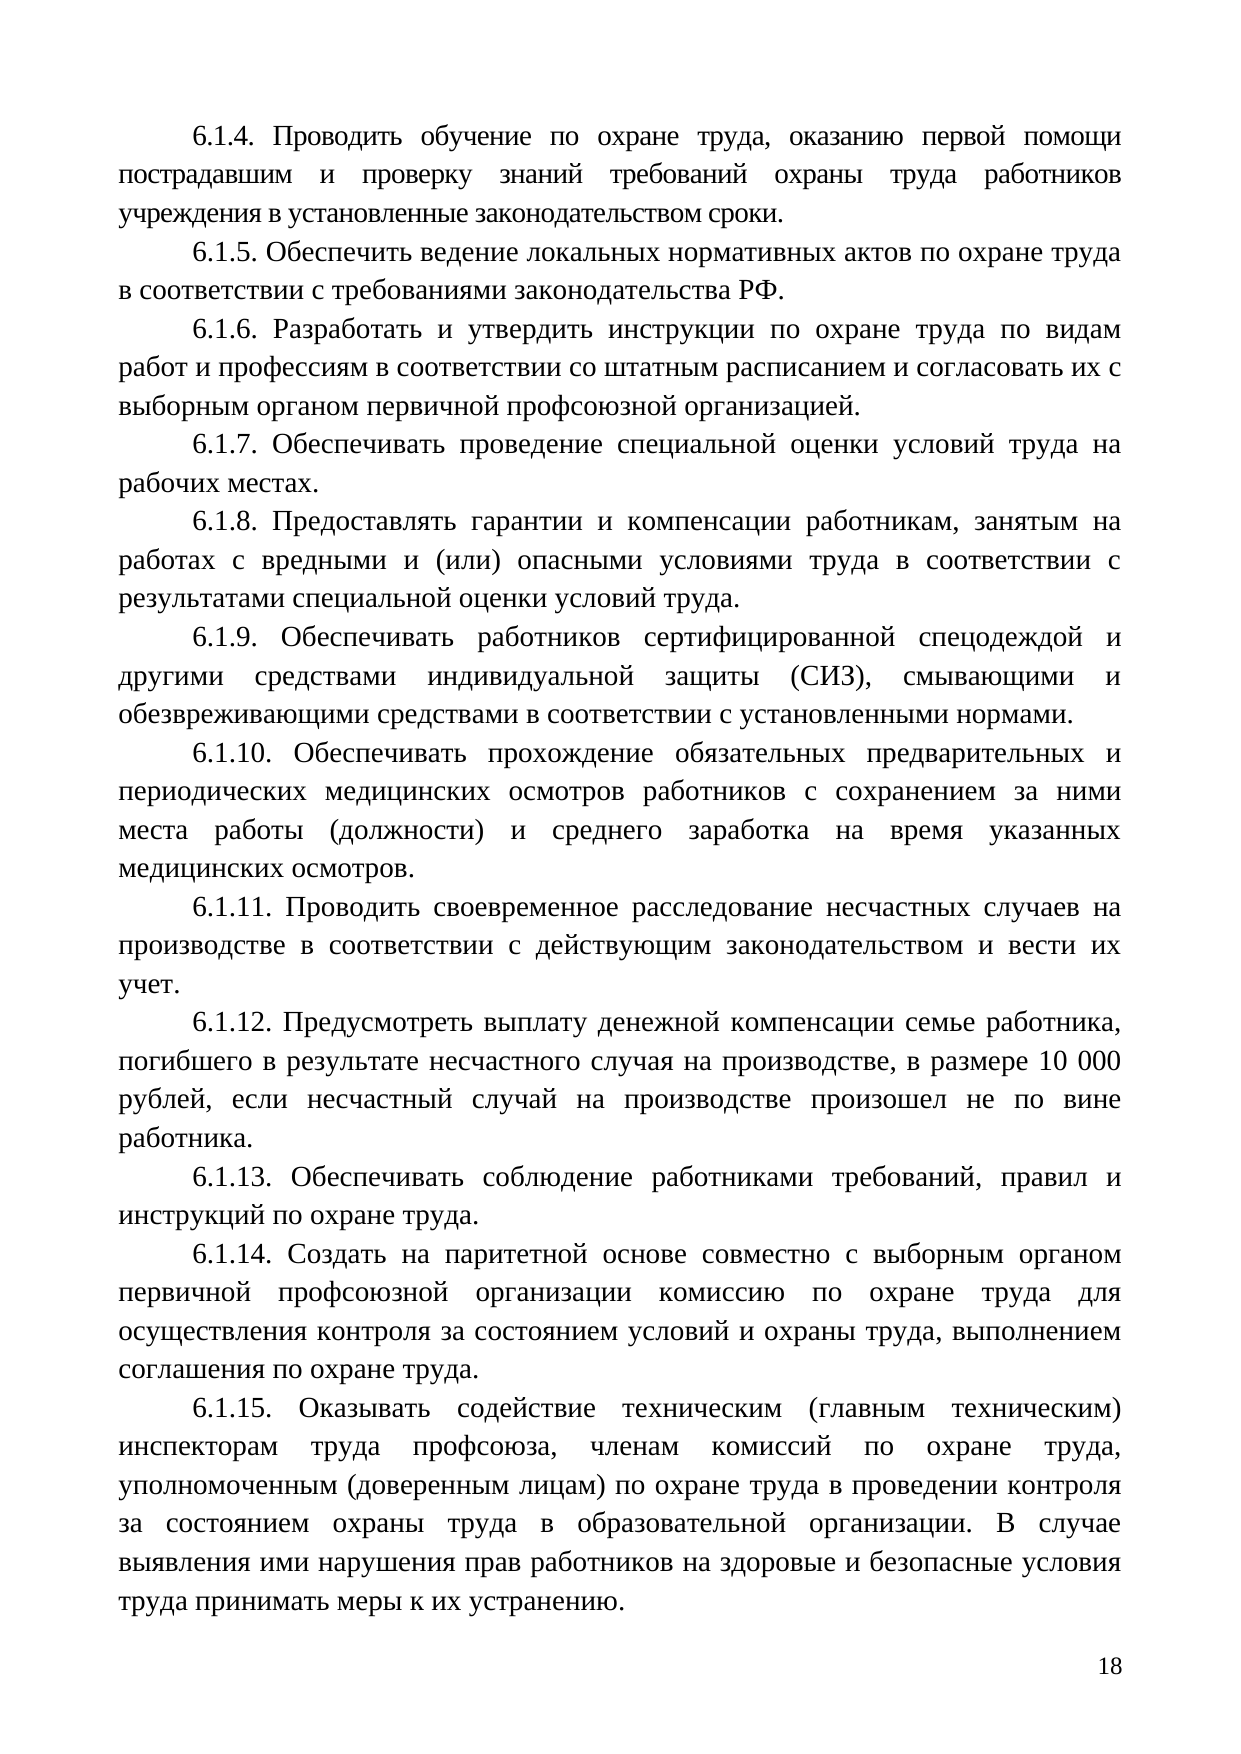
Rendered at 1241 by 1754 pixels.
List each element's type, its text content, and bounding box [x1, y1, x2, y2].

text 6.1.11. Проводить своевременное расследование несчастных случаев на производстве в соответствии с действующим законодательством и вести их учет. [118, 889, 1122, 999]
text 6.1.8. Предоставлять гарантии и компенсации работникам, занятым на работах с вредными и (или) опасными условиями труда в соответствии с результатами специальной оценки условий труда. [118, 503, 1122, 614]
text 6.1.10. Обеспечивать прохождение обязательных предварительных и периодических медицинских осмотров работников с сохранением за ними места работы (должности) и среднего заработка на время указанных медицинских осмотров. [118, 735, 1122, 884]
text 6.1.14. Создать на паритетной основе совместно с выборным органом первичной профсоюзной организации комиссию по охране труда для осуществления контроля за состоянием условий и охраны труда, выполнением соглашения по охране труда. [118, 1236, 1122, 1385]
text 6.1.12. Предусмотреть выплату денежной компенсации семье работника, погибшего в результате несчастного случая на производстве, в размере 10 000 рублей, если несчастный случай на производстве произошел не по вине работника. [118, 1004, 1122, 1154]
text 6.1.9. Обеспечивать работников сертифицированной спецодеждой и другими средствами индивидуальной защиты (СИЗ), смывающими и обезвреживающими средствами в соответствии с установленными нормами. [118, 619, 1122, 730]
text 6.1.4. Проводить обучение по охране труда, оказанию первой помощи пострадавшим и проверку знаний требований охраны труда работников учреждения в установленные законодательством сроки. [118, 118, 1122, 229]
text 6.1.7. Обеспечивать проведение специальной оценки условий труда на рабочих местах. [118, 426, 1122, 498]
text 6.1.15. Оказывать содействие техническим (главным техническим) инспекторам труда профсоюза, членам комиссий по охране труда, уполномоченным (доверенным лицам) по охране труда в проведении контроля за состоянием охраны труда в образовательной организации. В случае выявления ими нарушения прав работников на здоровые и безопасные условия труда принимать меры к их устранению. [118, 1390, 1122, 1616]
text 6.1.13. Обеспечивать соблюдение работниками требований, правил и инструкций по охране труда. [118, 1159, 1122, 1231]
text 6.1.6. Разработать и утвердить инструкции по охране труда по видам работ и профессиям в соответствии со штатным расписанием и согласовать их с выборным органом первичной профсоюзной организацией. [118, 311, 1122, 421]
text 6.1.5. Обеспечить ведение локальных нормативных актов по охране труда в соответствии с требованиями законодательства РФ. [118, 234, 1122, 306]
